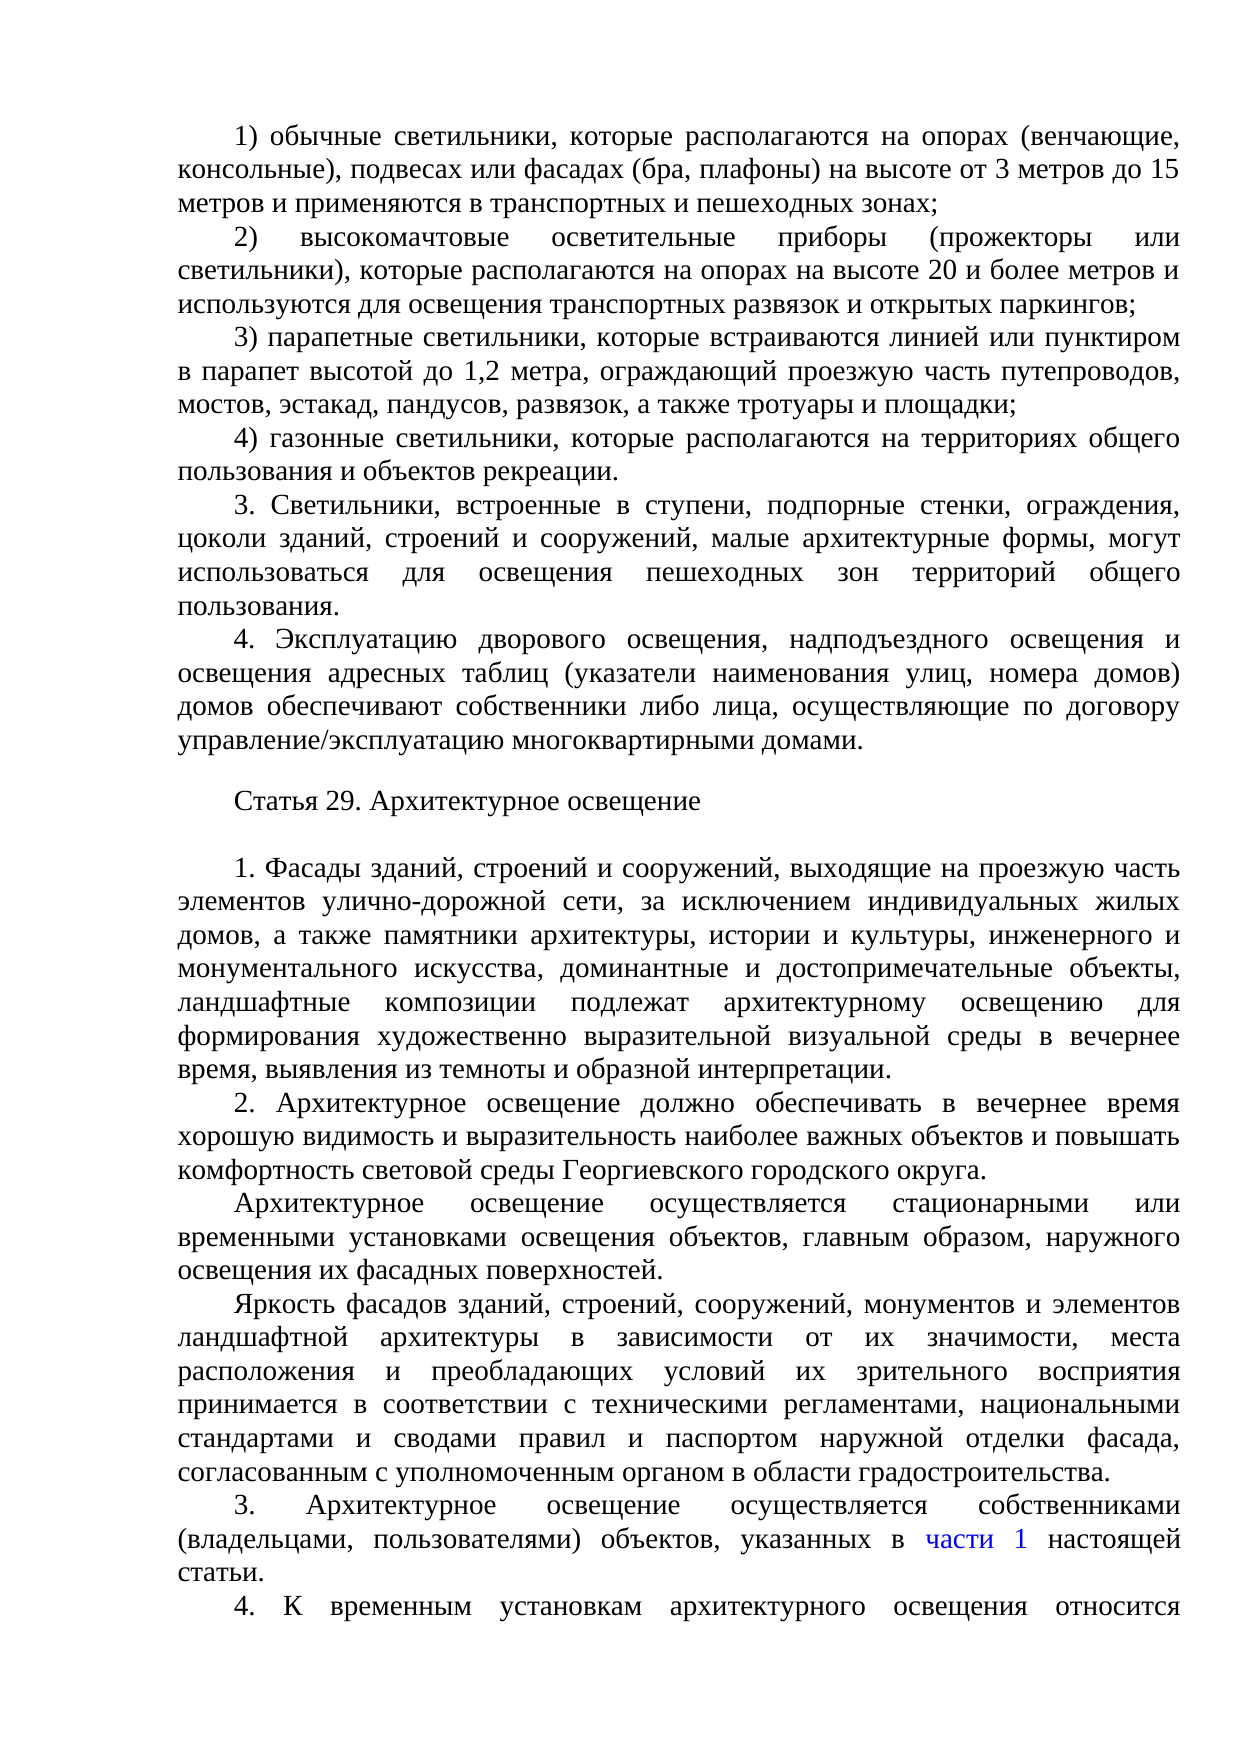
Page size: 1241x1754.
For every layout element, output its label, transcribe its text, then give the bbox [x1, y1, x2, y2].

text 4. Эксплуатацию дворового освещения, надподъездного освещения и освещения адресных таблиц (указатели наименования улиц, номера домов) домов обеспечивают собственники либо лица, осуществляющие по договору управление/эксплуатацию многоквартирными домами. [177, 621, 1181, 755]
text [177, 1588, 1181, 1621]
text 1. Фасады зданий, строений и сооружений, выходящие на проезжую часть элементов улично-дорожной сети, за исключением индивидуальных жилых домов, а также памятники архитектуры, истории и культуры, инженерного и монументального искусства, доминантные и достопримечательные объекты, ландшафтные композиции подлежат архитектурному освещению для формирования художественно выразительной визуальной среды в вечернее время, выявления из темноты и образной интерпретации. [177, 850, 1181, 1085]
text 4) газонные светильники, которые располагаются на территориях общего пользования и объектов рекреации. [177, 420, 1181, 487]
text 3. Архитектурное освещение осуществляется собственниками (владельцами, пользователями) объектов, указанных в части 1 настоящей статьи. [177, 1487, 1181, 1588]
title Статья 29. Архитектурное освещение [177, 783, 1181, 816]
text 3. Светильники, встроенные в ступени, подпорные стенки, ограждения, цоколи зданий, строений и сооружений, малые архитектурные формы, могут использоваться для освещения пешеходных зон территорий общего пользования. [177, 487, 1181, 621]
text Архитектурное освещение осуществляется стационарными или временными установками освещения объектов, главным образом, наружного освещения их фасадных поверхностей. [177, 1185, 1181, 1286]
text 2) высокомачтовые осветительные приборы (прожекторы или светильники), которые располагаются на опорах на высоте 20 и более метров и используются для освещения транспортных развязок и открытых паркингов; [177, 219, 1181, 319]
text 1) обычные светильники, которые располагаются на опорах (венчающие, консольные), подвесах или фасадах (бра, плафоны) на высоте от 3 метров до 15 метров и применяются в транспортных и пешеходных зонах; [177, 118, 1181, 219]
text 2. Архитектурное освещение должно обеспечивать в вечернее время хорошую видимость и выразительность наиболее важных объектов и повышать комфортность световой среды Георгиевского городского округа. [177, 1085, 1181, 1185]
text 3) парапетные светильники, которые встраиваются линией или пунктиром в парапет высотой до 1,2 метра, ограждающий проезжую часть путепроводов, мостов, эстакад, пандусов, развязок, а также тротуары и площадки; [177, 319, 1181, 420]
text Яркость фасадов зданий, строений, сооружений, монументов и элементов ландшафтной архитектуры в зависимости от их значимости, места расположения и преобладающих условий их зрительного восприятия принимается в соответствии с техническими регламентами, национальными стандартами и сводами правил и паспортом наружной отделки фасада, согласованным с уполномоченным органом в области градостроительства. [177, 1286, 1181, 1487]
